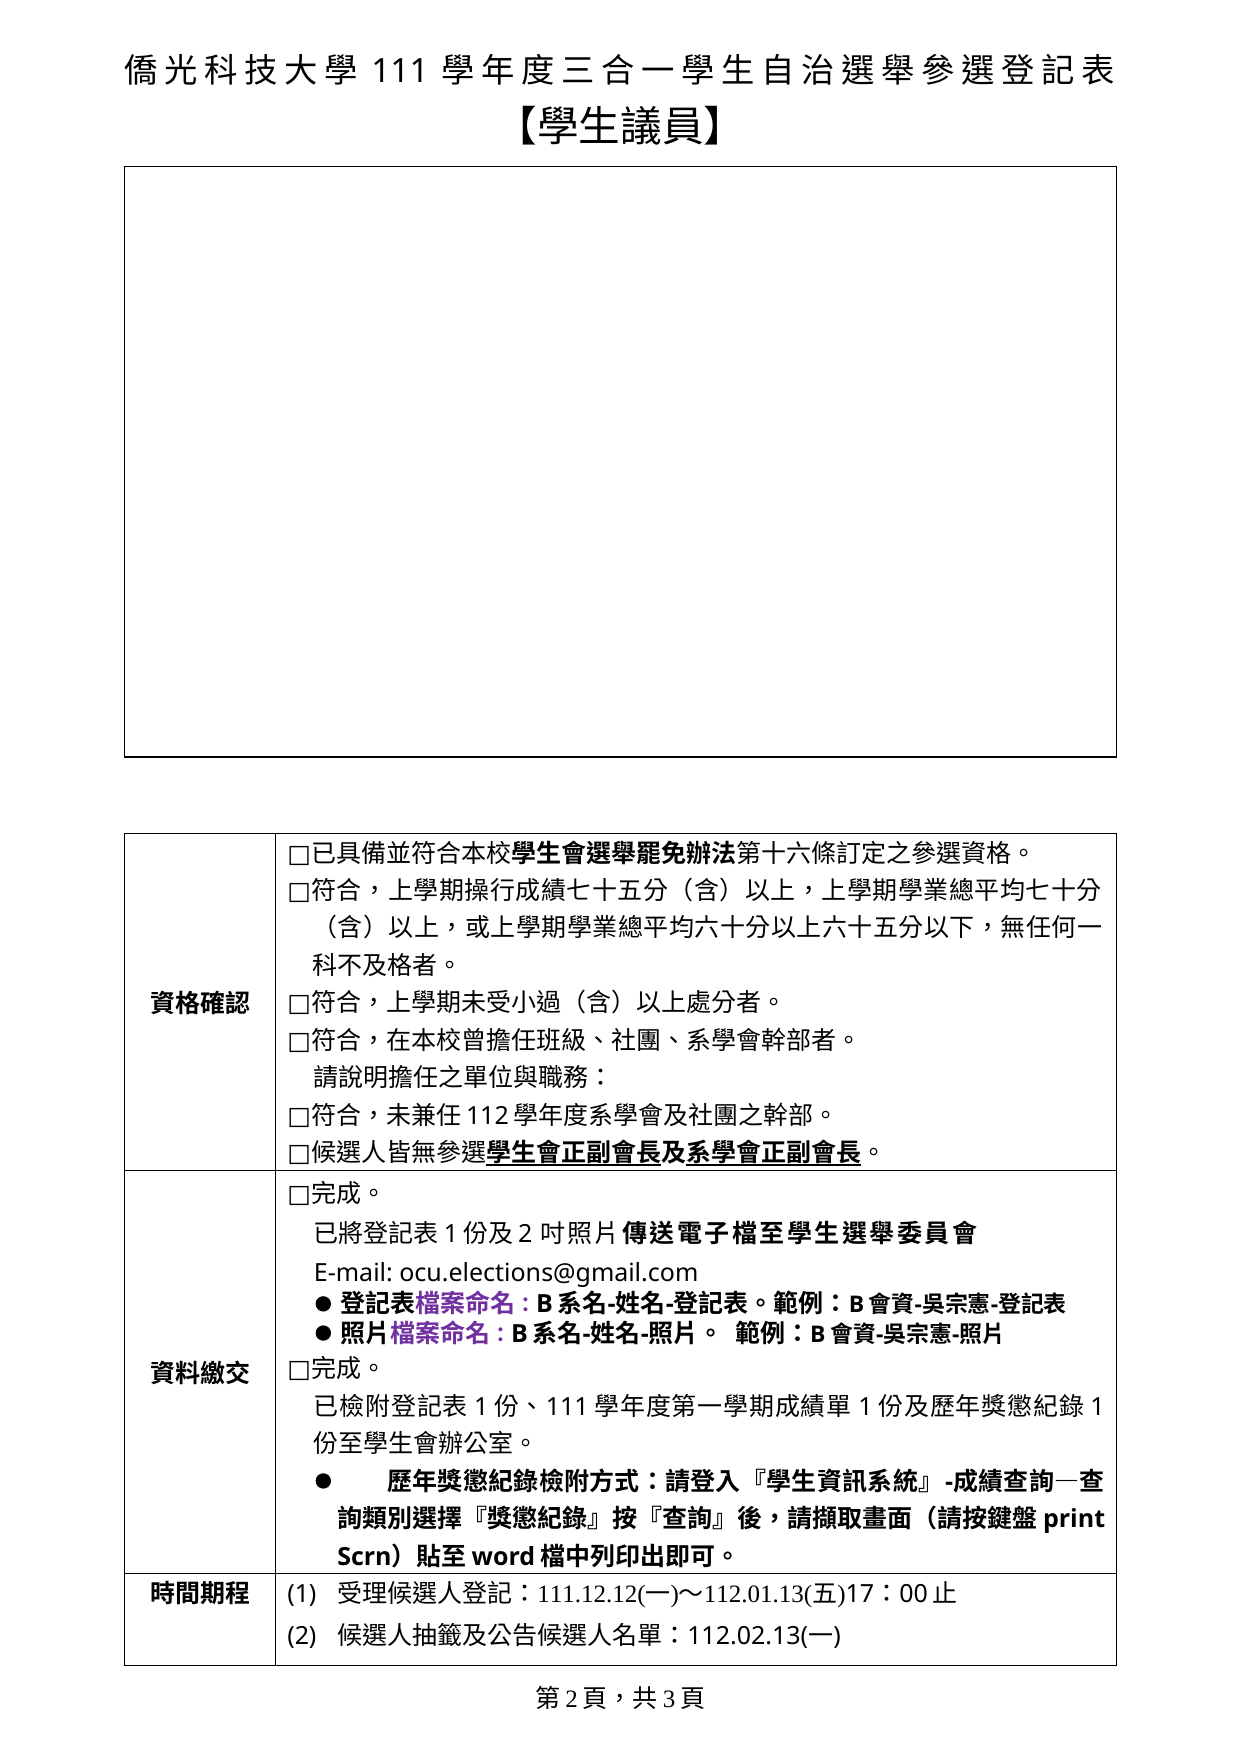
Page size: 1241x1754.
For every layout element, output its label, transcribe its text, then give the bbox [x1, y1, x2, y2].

table_cell □完成。 已將登記表1份及2吋照片傳送電子檔至學生選舉委員會 E-mail: ocu.elections@gmail.com 登記表檔案命名：B系名-姓名-登記表。範例：B會資-吳宗憲-登記表 照片檔案命名：B系名-姓名-照片。 範例：B會資-吳宗憲-照片 □完成。 已檢附登記表1份、111學年度第一學期成績單1份及歷年獎懲紀錄1份至學生會辦公室。 歷年獎懲紀錄檢附方式：請登入『學生資訊系統』-成績查詢—查詢類別選擇『獎懲紀錄』按『查詢』後，請擷取畫面（請按鍵盤print Scrn）貼至word檔中列印出即可。 [276, 1171, 1116, 1573]
table_header 資格確認 [125, 834, 275, 1170]
table_cell 資料繳交 [125, 1171, 275, 1573]
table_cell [276, 1574, 1116, 1665]
table_header □已具備並符合本校學生會選舉罷免辦法第十六條訂定之參選資格。 □符合，上學期操行成績七十五分（含）以上，上學期學業總平均七十分（含）以上，或上學期學業總平均六十分以上六十五分以下，無任何一科不及格者。 □符合，上學期未受小過（含）以上處分者。 □符合，在本校曾擔任班級、社團、系學會幹部者。 請說明擔任之單位與職務： □符合，未兼任112學年度系學會及社團之幹部。 □候選人皆無參選學生會正副會長及系學會正副會長。 [276, 834, 1116, 1170]
table_cell [125, 167, 1116, 756]
table_cell 時間期程 [125, 1574, 275, 1665]
